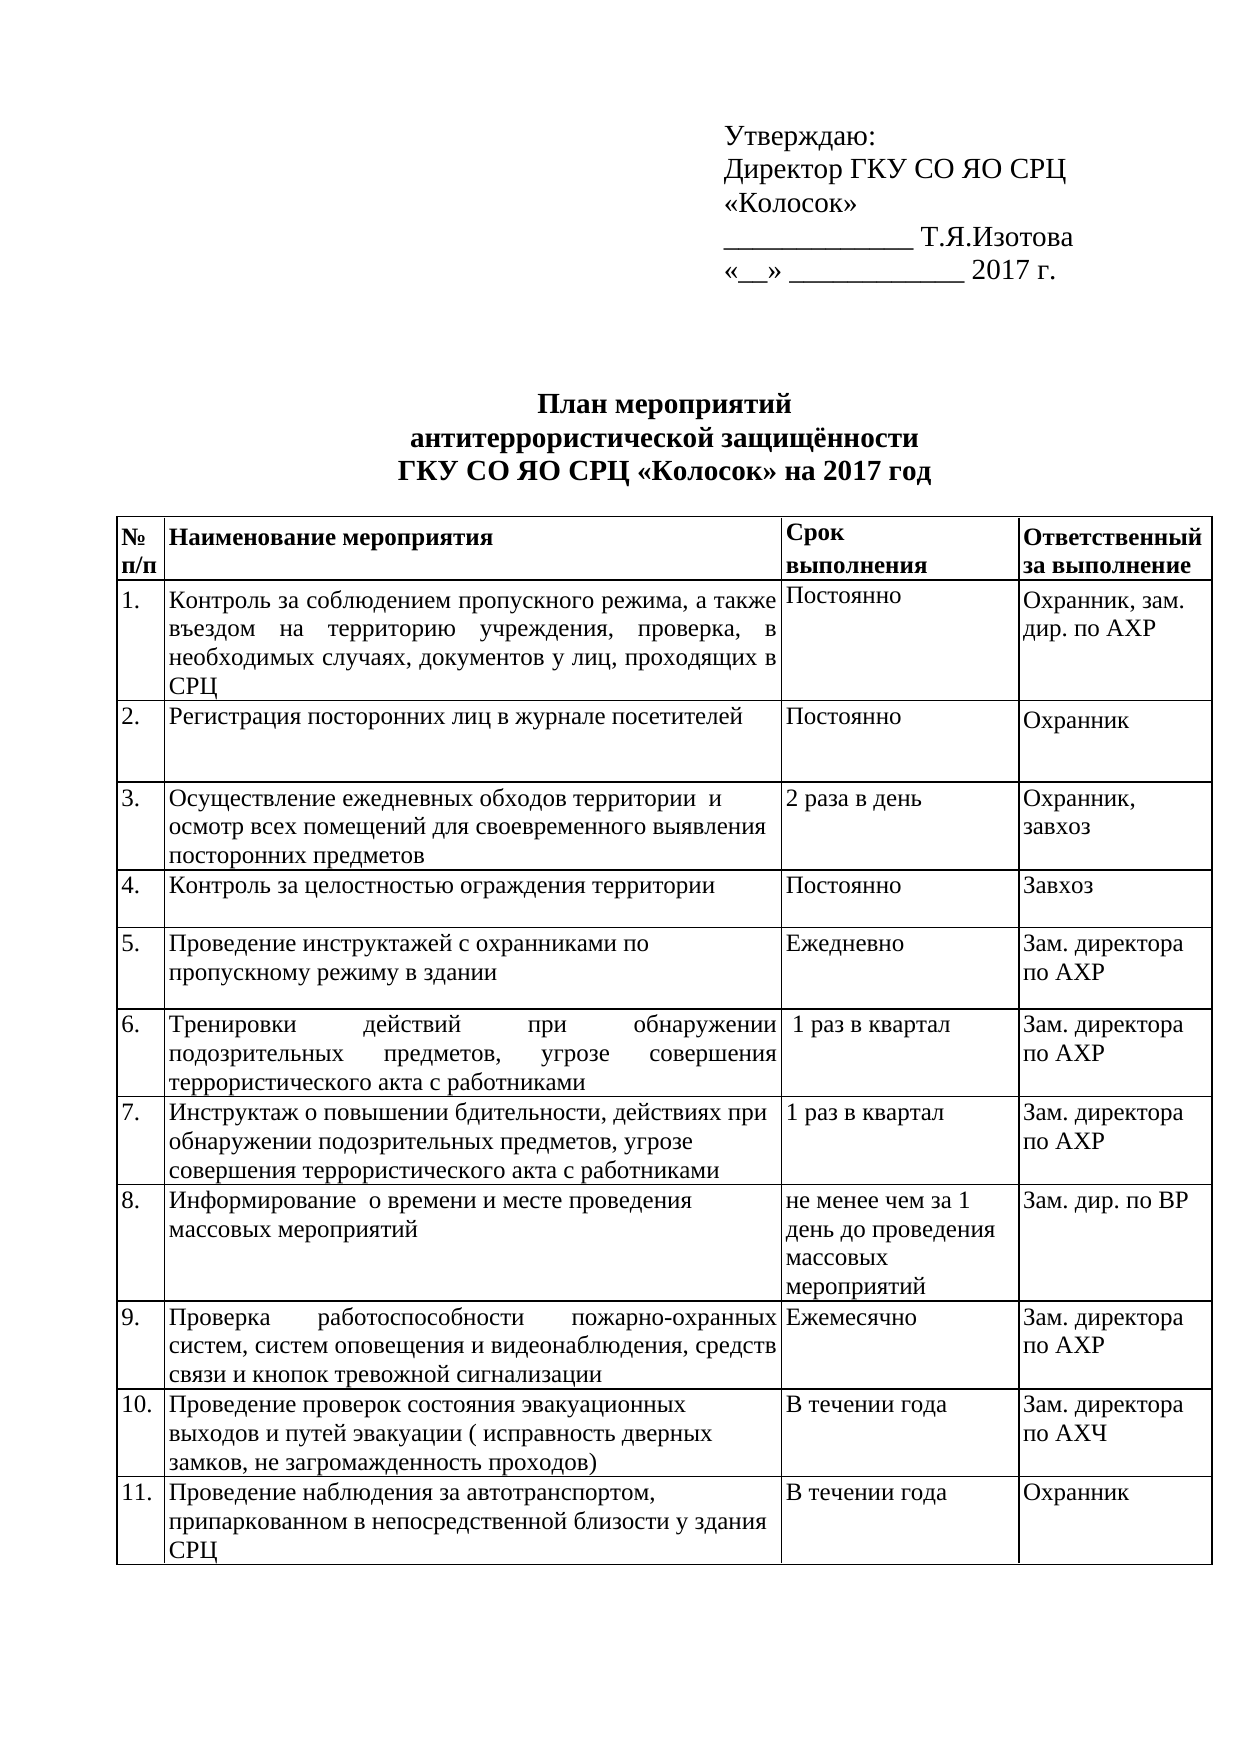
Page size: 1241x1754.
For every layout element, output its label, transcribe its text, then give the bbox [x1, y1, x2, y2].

text ГКУ СО ЯО СРЦ «Колосок» на 2017 год [177, 453, 1152, 487]
table_cell Регистрация посторонних лиц в журнале посетителей [165, 701, 781, 781]
table_cell Постоянно [782, 871, 1018, 927]
table_cell Зам. директора по АХР [1020, 1302, 1211, 1388]
table_cell 1 раз в квартал [782, 1010, 1018, 1096]
table_cell Ежедневно [782, 928, 1018, 1008]
table_header Ответственный за выполнение [1020, 517, 1211, 579]
table_cell не менее чем за 1 день до проведения массовых мероприятий [782, 1185, 1018, 1300]
table_cell 3. [118, 783, 164, 869]
table_header Утверждаю: Директор ГКУ СО ЯО СРЦ «Колосок» _____________ Т.Я.Изотова «__» ____________ 2017 г. [712, 118, 1152, 286]
table_cell Охранник, зам. дир. по АХР [1020, 581, 1211, 700]
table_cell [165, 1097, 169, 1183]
text антитеррористической защищённости [177, 420, 1152, 453]
table_cell 4. [118, 871, 164, 927]
table_cell Охранник [1020, 1477, 1211, 1563]
table_cell Зам. директора по АХР [1020, 1010, 1211, 1096]
table_cell Постоянно [782, 701, 1018, 781]
table_cell Зам. директора по АХР [1020, 1097, 1211, 1183]
table_cell 7. [118, 1097, 164, 1183]
table_cell В течении года [782, 1477, 1018, 1563]
table_cell Постоянно [782, 581, 1018, 700]
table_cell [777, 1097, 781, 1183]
table_cell 1 раз в квартал [782, 1097, 1018, 1183]
text План мероприятий [177, 386, 1152, 420]
table_cell Контроль за соблюдением пропускного режима, а также въездом на территорию учреждения, проверка, в необходимых случаях, документов у лиц, проходящих в СРЦ [165, 581, 781, 700]
table_cell 8. [118, 1185, 164, 1300]
table_header Наименование мероприятия [165, 517, 781, 579]
table_cell 9. [118, 1302, 164, 1388]
table_cell 2 раза в день [782, 783, 1018, 869]
table_cell В течении года [782, 1390, 1018, 1476]
table_cell Ежемесячно [782, 1302, 1018, 1388]
table_cell 10. [118, 1390, 164, 1476]
table_cell Зам. дир. по ВР [1020, 1185, 1211, 1300]
table_cell Зам. директора по АХР [1020, 928, 1211, 1008]
table_cell Проведение проверок состояния эвакуационных выходов и путей эвакуации ( исправность дверных замков, не загромажденность проходов) [165, 1390, 781, 1476]
table_cell Охранник, завхоз [1020, 783, 1211, 869]
table_cell Охранник [1020, 701, 1211, 781]
table_cell Проверка работоспособности пожарно-охранных систем, систем оповещения и видеонаблюдения, средств связи и кнопок тревожной сигнализации [165, 1302, 781, 1388]
table_header Срок выполнения [782, 517, 1019, 579]
table_cell Проведение инструктажей с охранниками по пропускному режиму в здании [165, 928, 781, 1008]
table_cell Тренировки действий при обнаружении подозрительных предметов, угрозе совершения террористического акта с работниками [165, 1010, 781, 1096]
table_cell Завхоз [1020, 871, 1211, 927]
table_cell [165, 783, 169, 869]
table_cell 1. [118, 581, 164, 700]
table_cell 6. [118, 1010, 164, 1096]
table_cell Информирование о времени и месте проведения массовых мероприятий [165, 1185, 781, 1300]
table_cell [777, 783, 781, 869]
table_cell 2. [118, 701, 164, 781]
table_header № п/п [118, 517, 164, 579]
table_cell Зам. директора по АХЧ [1020, 1390, 1211, 1476]
table_cell 11. [118, 1477, 164, 1563]
table_cell Проведение наблюдения за автотранспортом, припаркованном в непосредственной близости у здания СРЦ [165, 1477, 781, 1563]
table_cell 5. [118, 928, 164, 1008]
table_cell Контроль за целостностью ограждения территории [165, 871, 781, 927]
